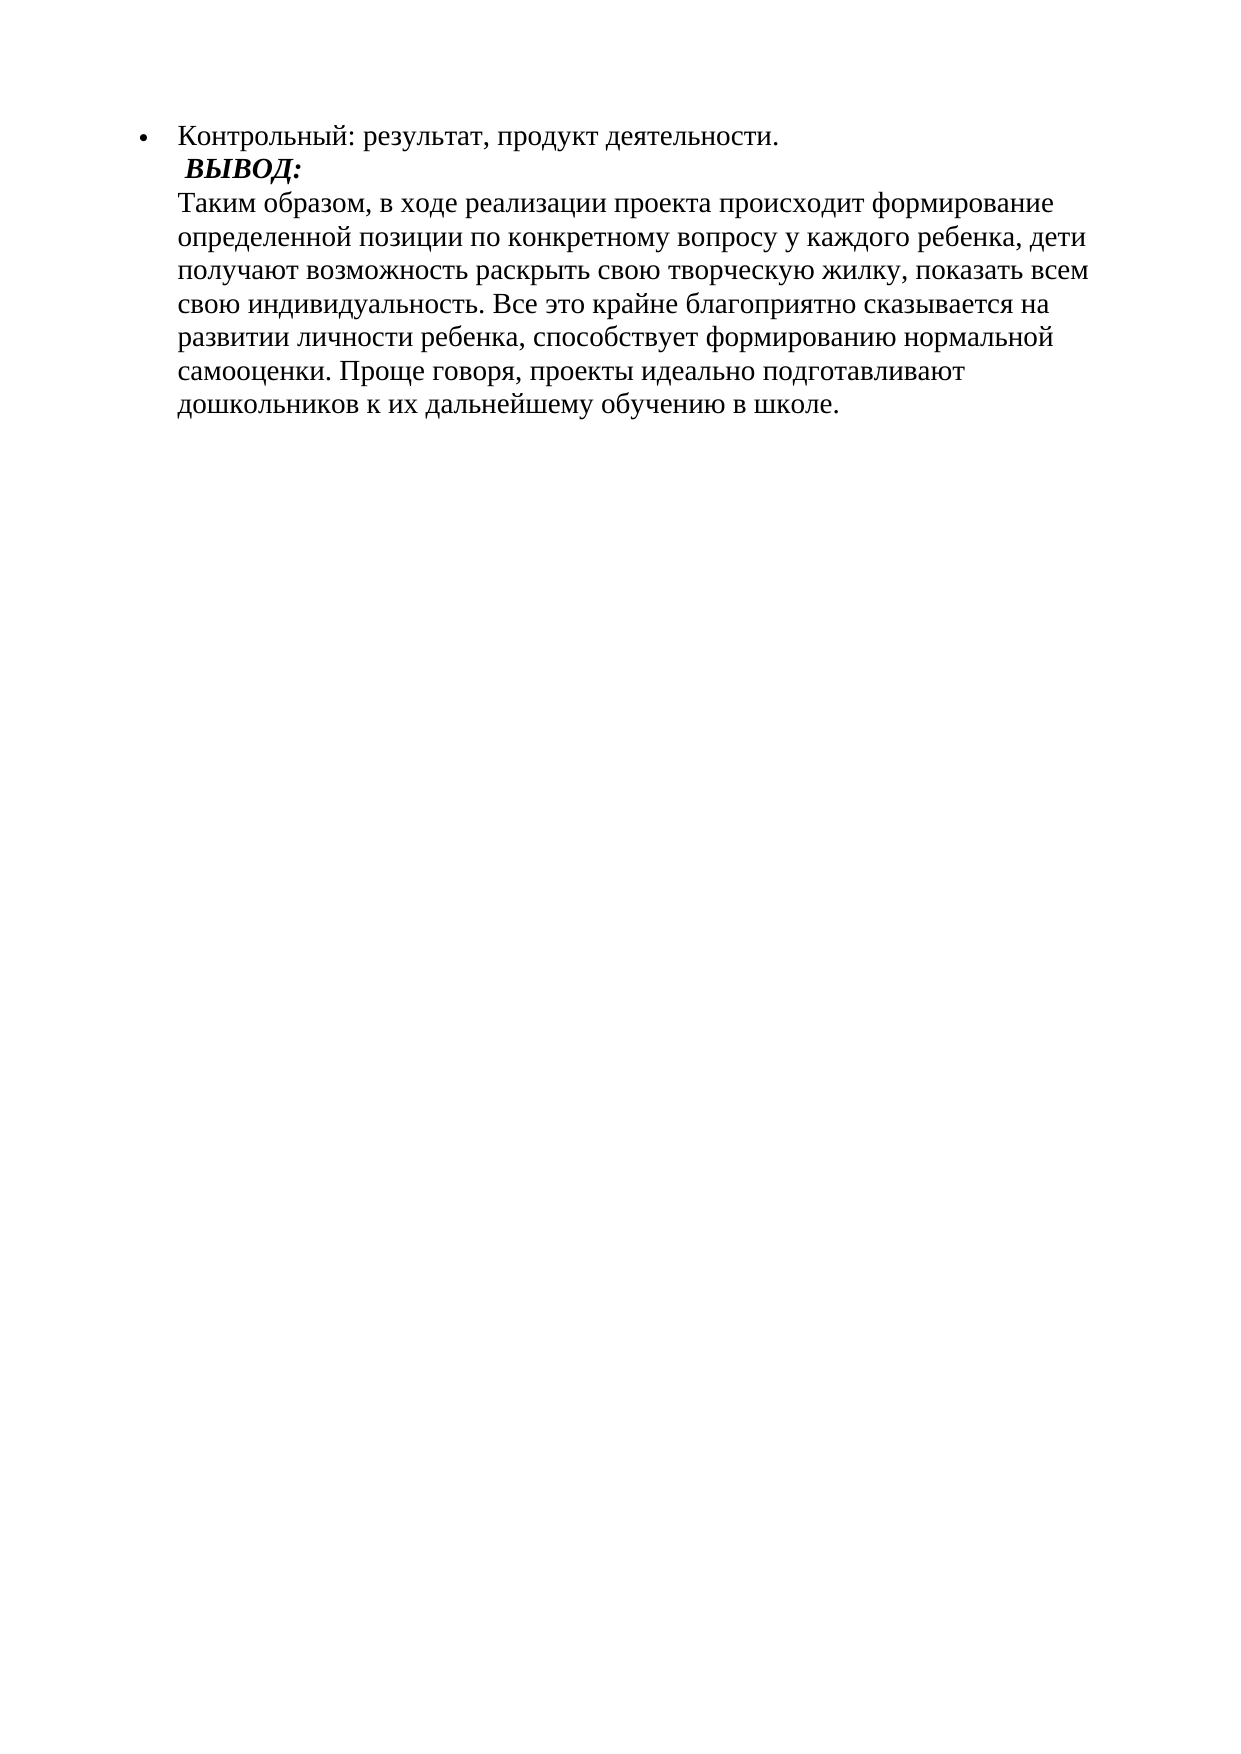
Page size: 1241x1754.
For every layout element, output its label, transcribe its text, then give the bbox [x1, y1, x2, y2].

list Контрольный: результат, продукт деятельности. [140, 118, 1152, 152]
text ВЫВОД: [177, 152, 1152, 185]
text Таким образом, в ходе реализации проекта происходит формирование определенной позиции по конкретному вопросу у каждого ребенка, дети получают возможность раскрыть свою творческую жилку, показать всем свою индивидуальность. Все это крайне благоприятно сказывается на развитии личности ребенка, способствует формированию нормальной самооценки. Проще говоря, проекты идеально подготавливают дошкольников к их дальнейшему обучению в школе. [177, 185, 1152, 420]
